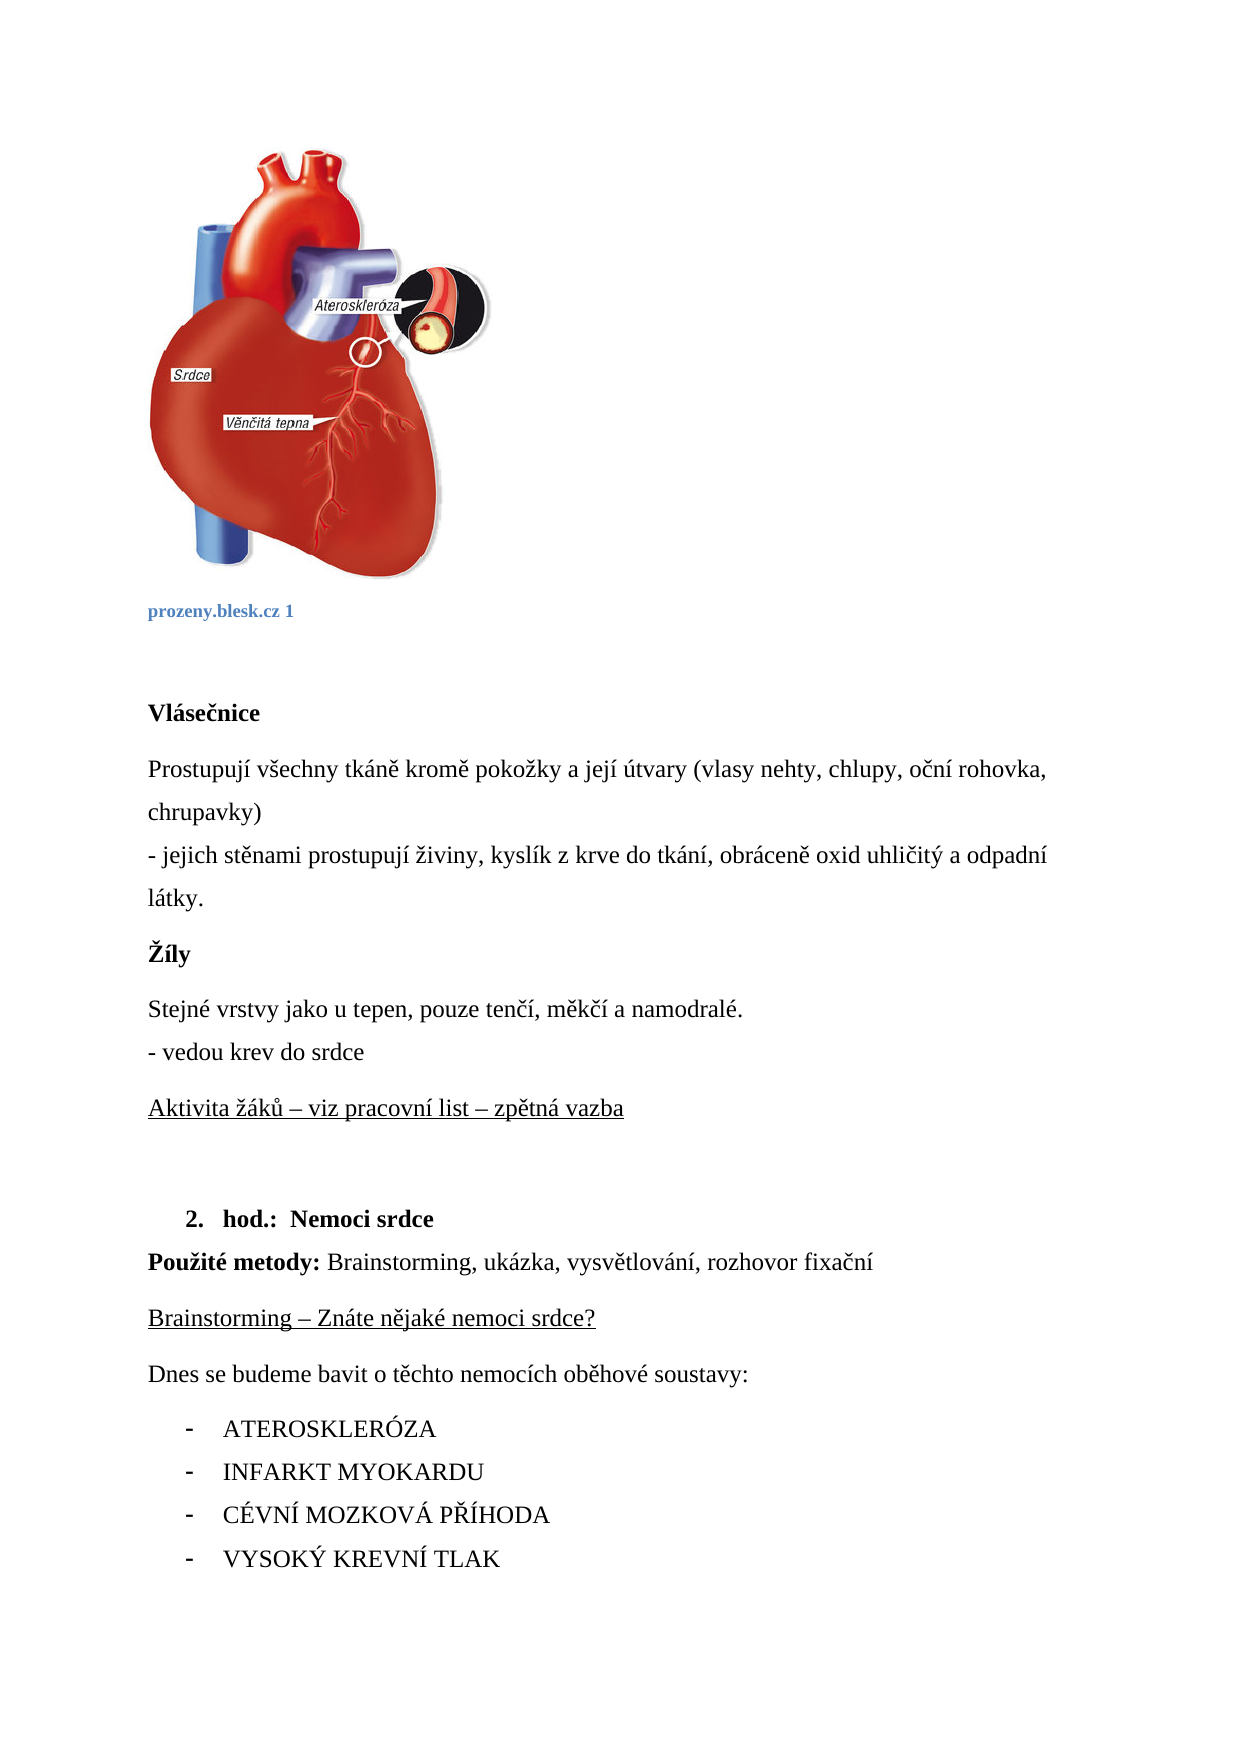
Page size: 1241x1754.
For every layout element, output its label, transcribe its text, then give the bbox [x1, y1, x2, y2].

text Aktivita žáků – viz pracovní list – zpětná vazba [148, 1093, 1093, 1122]
list VYSOKÝ KREVNÍ TLAK [185, 1544, 1093, 1572]
list Použité metody: Brainstorming, ukázka, vysvětlování, rozhovor fixační [148, 1247, 1093, 1276]
text Stejné vrstvy jako u tepen, pouze tenčí, měkčí a namodralé. - vedou krev do srdce [148, 994, 1093, 1066]
list hod.: Nemoci srdce [185, 1204, 1093, 1233]
text Vlásečnice [148, 698, 1093, 727]
text Žíly [148, 939, 1093, 967]
text Brainstorming – Znáte nějaké nemoci srdce? [148, 1303, 1093, 1332]
list INFARKT MYOKARDU [185, 1457, 1093, 1486]
text Prostupují všechny tkáně kromě pokožky a její útvary (vlasy nehty, chlupy, oční rohovka, chrupavky) - jejich stěnami prostupují živiny, kyslík z krve do tkání, obráceně oxid uhličitý a odpadní látky. [148, 754, 1093, 912]
list CÉVNÍ MOZKOVÁ PŘÍHODA [185, 1501, 1093, 1529]
picture [147, 147, 495, 580]
text Dnes se budeme bavit o těchto nemocích oběhové soustavy: [148, 1359, 1093, 1387]
list ATEROSKLERÓZA [185, 1414, 1093, 1443]
